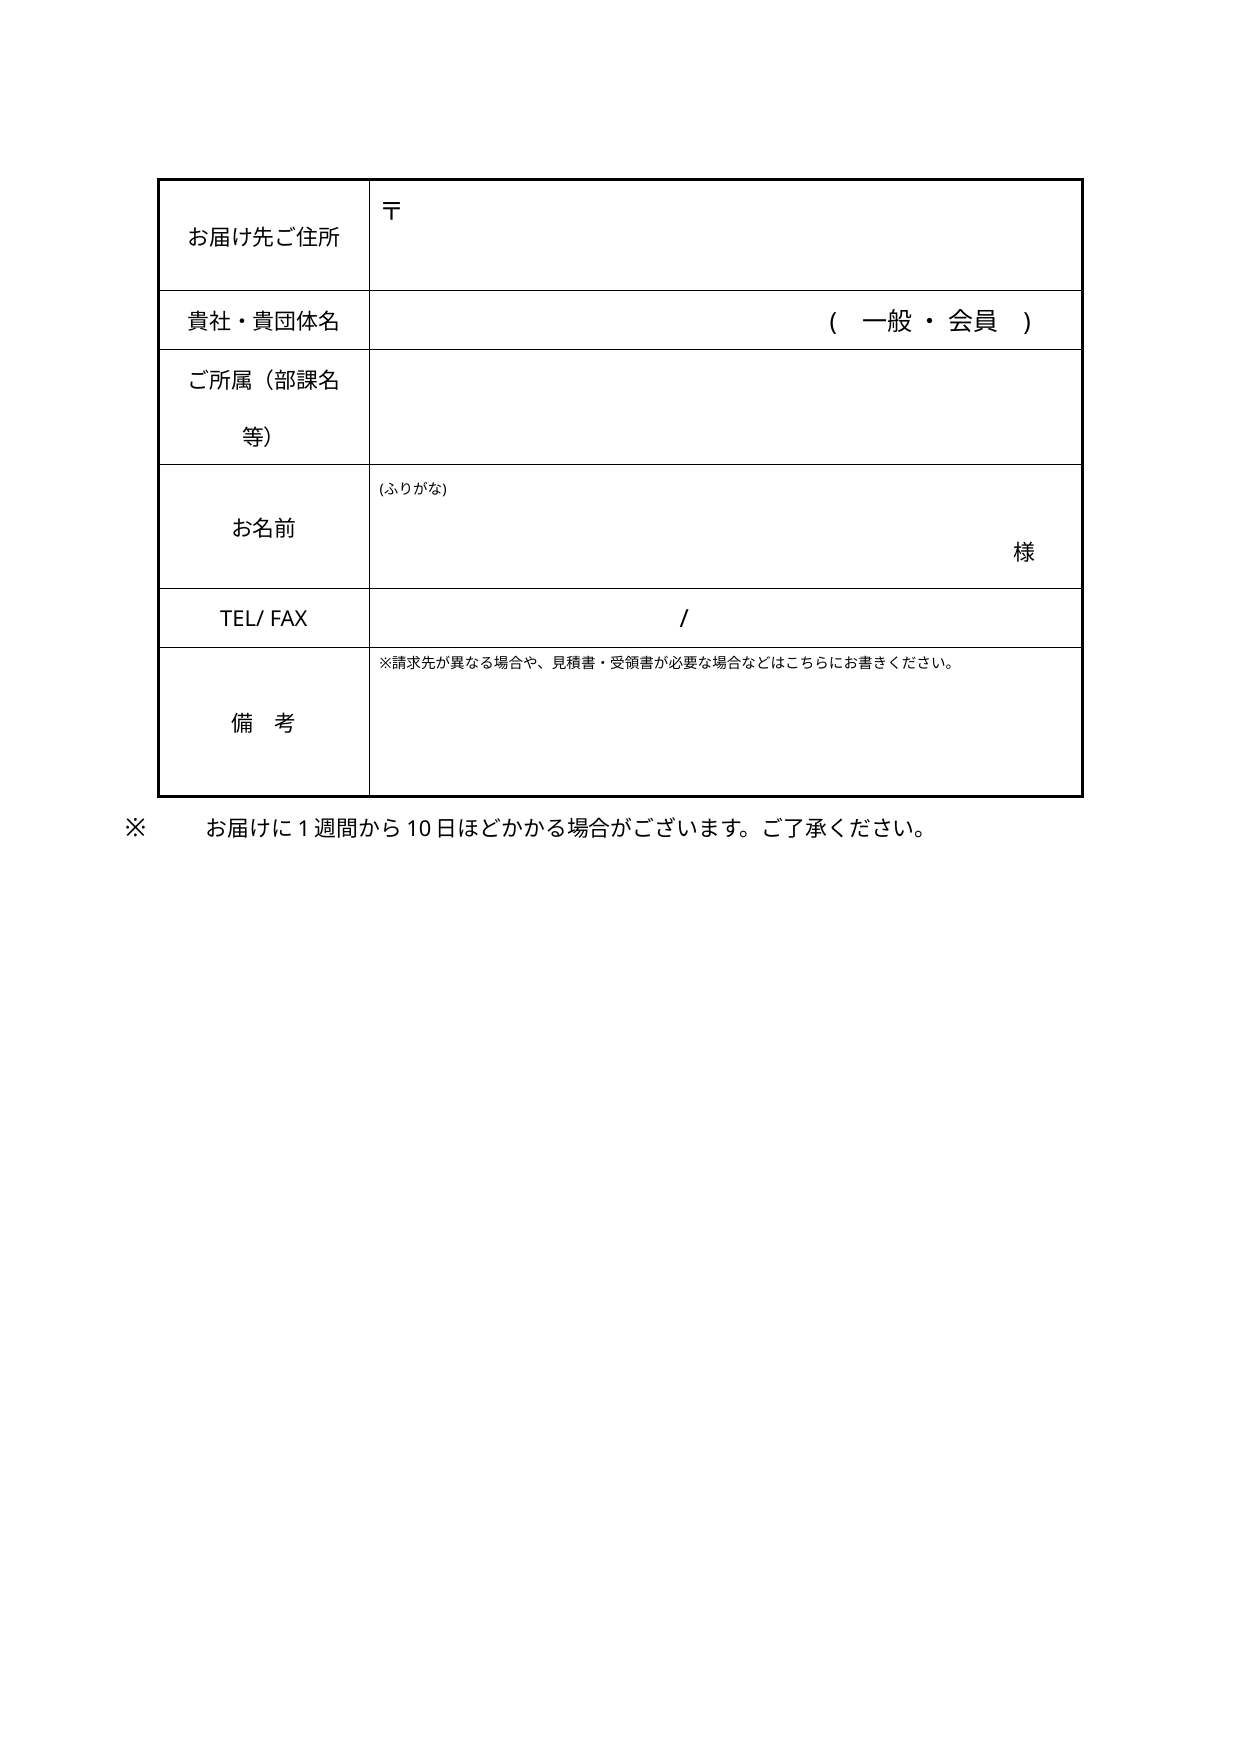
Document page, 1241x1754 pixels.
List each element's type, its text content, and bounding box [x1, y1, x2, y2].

table_cell [370, 350, 1081, 464]
table_cell / [370, 589, 1081, 647]
table_cell TEL/ FAX [160, 589, 369, 647]
table_cell 〒 [370, 181, 1081, 290]
table_cell ※請求先が異なる場合や、見積書・受領書が必要な場合などはこちらにお書きください。 [370, 648, 1081, 795]
table_cell (ふりがな) [370, 465, 1081, 511]
table_cell ご所属（部課名等） [160, 350, 369, 464]
table_cell 貴社・貴団体名 [160, 291, 369, 349]
list お届けに1週間から10日ほどかかる場合がございます。ご了承ください。 [118, 798, 1122, 855]
table_cell 備 考 [160, 648, 369, 795]
table_cell お名前 [160, 465, 369, 588]
table_cell 様 [370, 511, 1081, 588]
table_cell ( 一般 ・ 会員 ) [370, 291, 1081, 349]
table_cell お届け先ご住所 [160, 181, 369, 290]
